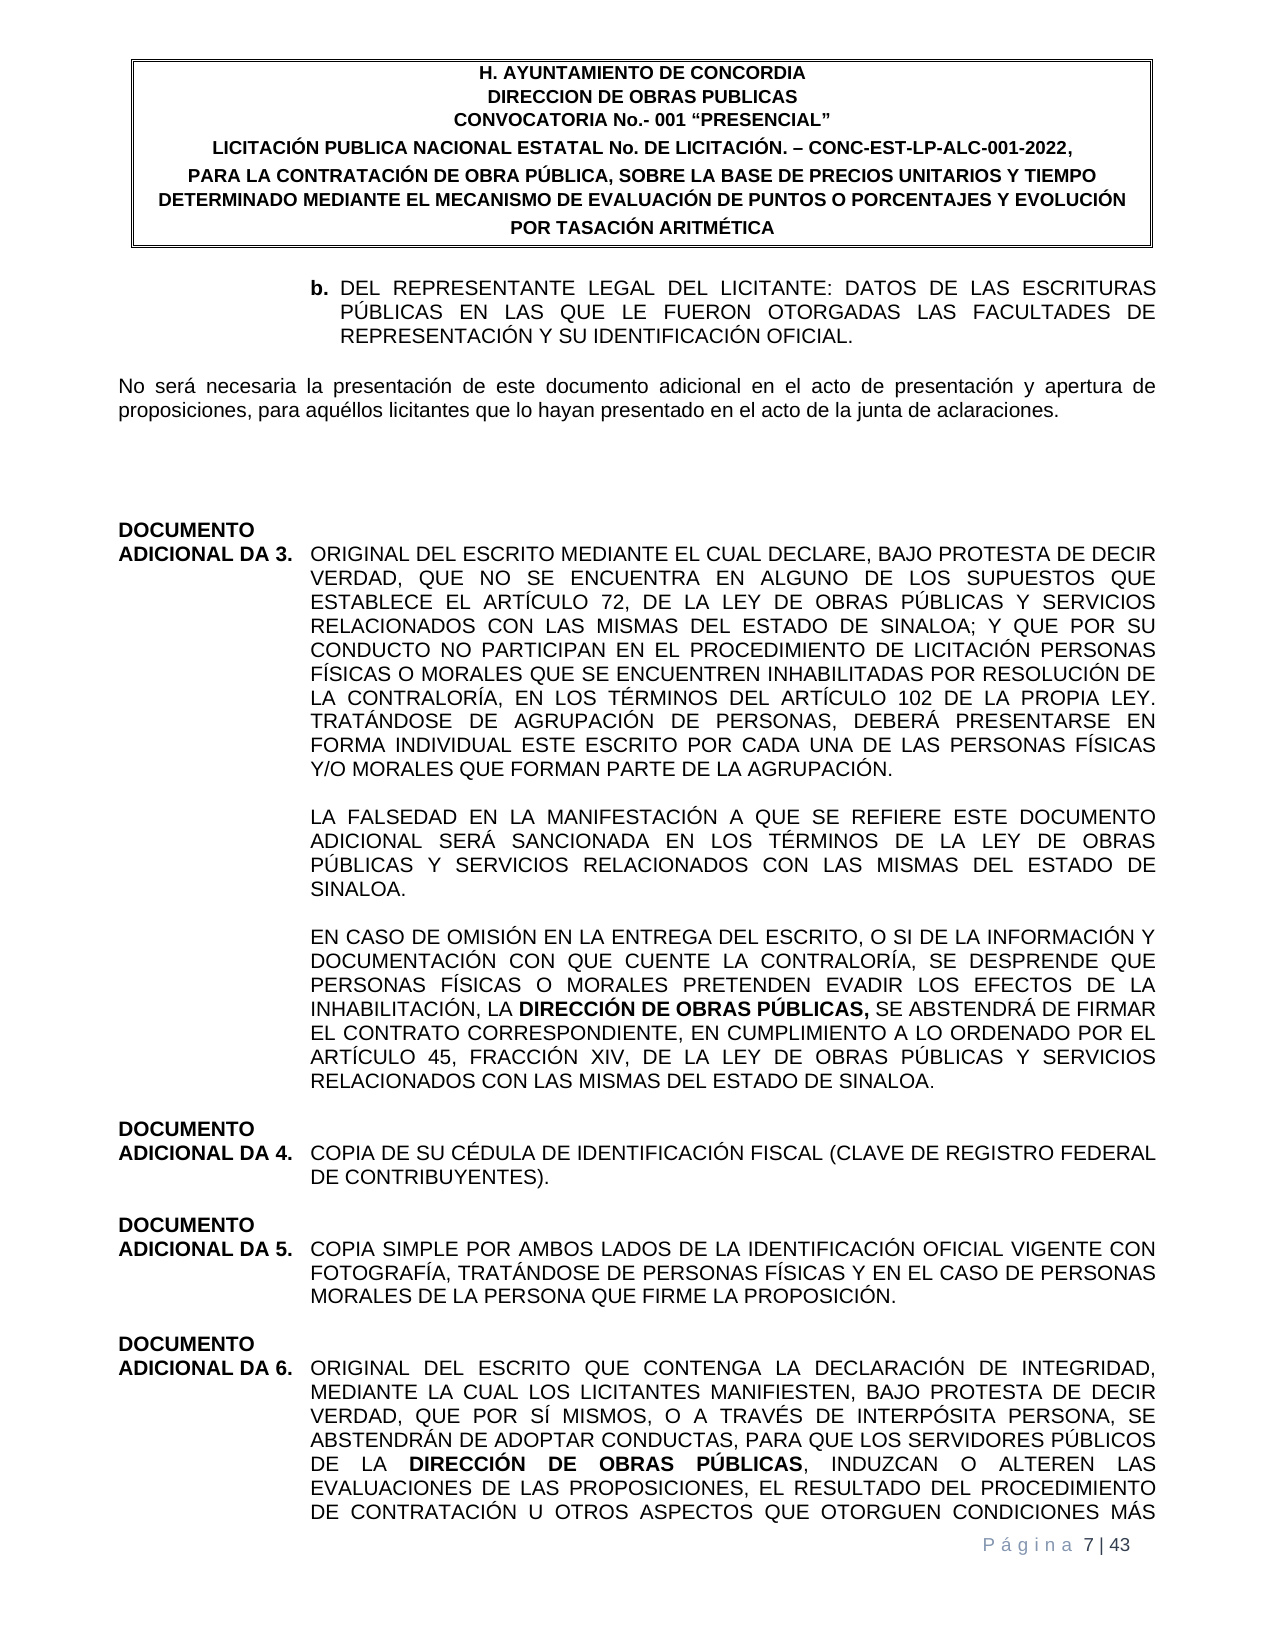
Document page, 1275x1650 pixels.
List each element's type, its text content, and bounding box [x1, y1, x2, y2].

text DOCUMENTO [118, 518, 1157, 542]
text ADICIONAL DA 5. COPIA SIMPLE POR AMBOS LADOS DE LA IDENTIFICACIÓN OFICIAL VIGENTE CON FOTOGRAFÍA, TRATÁNDOSE DE PERSONAS FÍSICAS Y EN EL CASO DE PERSONAS MORALES DE LA PERSONA QUE FIRME LA PROPOSICIÓN. [118, 1236, 1157, 1308]
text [118, 1356, 1157, 1524]
text EN CASO DE OMISIÓN EN LA ENTREGA DEL ESCRITO, O SI DE LA INFORMACIÓN Y DOCUMENTACIÓN CON QUE CUENTE LA CONTRALORÍA, SE DESPRENDE QUE PERSONAS FÍSICAS O MORALES PRETENDEN EVADIR LOS EFECTOS DE LA INHABILITACIÓN, LA DIRECCIÓN DE OBRAS PÚBLICAS, SE ABSTENDRÁ DE FIRMAR EL CONTRATO CORRESPONDIENTE, EN CUMPLIMIENTO A LO ORDENADO POR EL ARTÍCULO 45, FRACCIÓN XIV, DE LA LEY DE OBRAS PÚBLICAS Y SERVICIOS RELACIONADOS CON LAS MISMAS DEL ESTADO DE SINALOA. [310, 925, 1157, 1093]
text LA FALSEDAD EN LA MANIFESTACIÓN A QUE SE REFIERE ESTE DOCUMENTO ADICIONAL SERÁ SANCIONADA EN LOS TÉRMINOS DE LA LEY DE OBRAS PÚBLICAS Y SERVICIOS RELACIONADOS CON LAS MISMAS DEL ESTADO DE SINALOA. [310, 805, 1157, 901]
text No será necesaria la presentación de este documento adicional en el acto de presentación y apertura de proposiciones, para aquéllos licitantes que lo hayan presentado en el acto de la junta de aclaraciones. [118, 374, 1157, 422]
text DOCUMENTO [118, 1212, 1157, 1236]
text DOCUMENTO [118, 1332, 1157, 1356]
list DEL REPRESENTANTE LEGAL DEL LICITANTE: DATOS DE LAS ESCRITURAS PÚBLICAS EN LAS QUE LE FUERON OTORGADAS LAS FACULTADES DE REPRESENTACIÓN Y SU IDENTIFICACIÓN OFICIAL. [310, 276, 1157, 347]
text ADICIONAL DA 4. COPIA DE SU CÉDULA DE IDENTIFICACIÓN FISCAL (CLAVE DE REGISTRO FEDERAL DE CONTRIBUYENTES). [118, 1141, 1157, 1188]
text ADICIONAL DA 3. ORIGINAL DEL ESCRITO MEDIANTE EL CUAL DECLARE, BAJO PROTESTA DE DECIR VERDAD, QUE NO SE ENCUENTRA EN ALGUNO DE LOS SUPUESTOS QUE ESTABLECE EL ARTÍCULO 72, DE LA LEY DE OBRAS PÚBLICAS Y SERVICIOS RELACIONADOS CON LAS MISMAS DEL ESTADO DE SINALOA; Y QUE POR SU CONDUCTO NO PARTICIPAN EN EL PROCEDIMIENTO DE LICITACIÓN PERSONAS FÍSICAS O MORALES QUE SE ENCUENTREN INHABILITADAS POR RESOLUCIÓN DE LA CONTRALORÍA, EN LOS TÉRMINOS DEL ARTÍCULO 102 DE LA PROPIA LEY. TRATÁNDOSE DE AGRUPACIÓN DE PERSONAS, DEBERÁ PRESENTARSE EN FORMA INDIVIDUAL ESTE ESCRITO POR CADA UNA DE LAS PERSONAS FÍSICAS Y/O MORALES QUE FORMAN PARTE DE LA AGRUPACIÓN. [118, 542, 1157, 781]
text DOCUMENTO [118, 1117, 1157, 1141]
